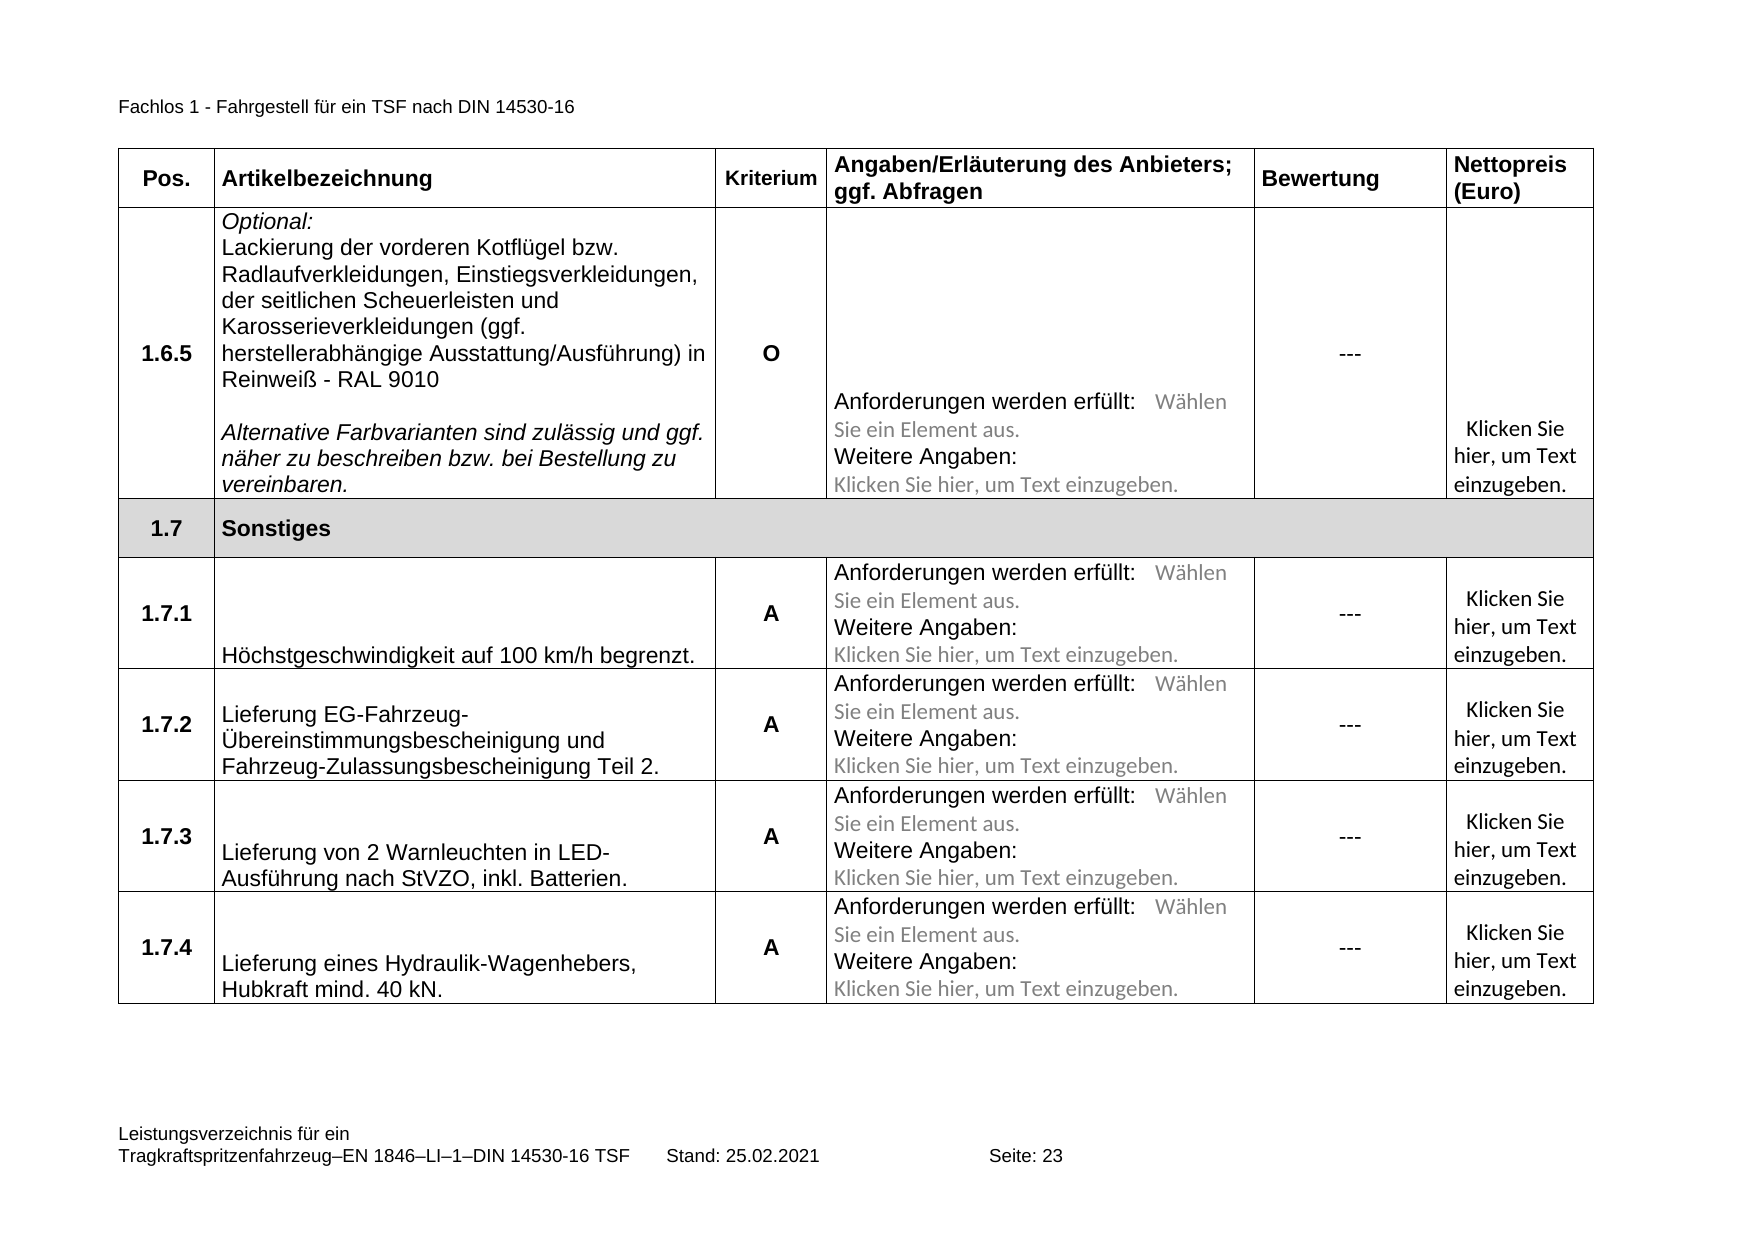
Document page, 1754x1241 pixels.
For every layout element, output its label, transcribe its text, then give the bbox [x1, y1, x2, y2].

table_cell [827, 208, 1254, 498]
table_cell 1.6.5 [119, 208, 214, 498]
table_cell A [716, 558, 826, 668]
table_cell --- [1255, 558, 1446, 668]
table_cell --- [1255, 669, 1446, 780]
table_cell 1.7.3 [119, 781, 214, 891]
table_cell Lieferung EG-Fahrzeug-Übereinstimmungsbescheinigung und Fahrzeug-Zulassungsbescheinigung Teil 2. [215, 669, 715, 780]
table_cell [1447, 781, 1593, 891]
table_cell Sonstiges [215, 499, 1593, 557]
table_cell 1.7.2 [119, 669, 214, 780]
table_cell [1447, 892, 1593, 1003]
table_header Angaben/Erläuterung des Anbieters; ggf. Abfragen [827, 149, 1254, 207]
table_cell 1.7.1 [119, 558, 214, 668]
table_cell Anforderungen werden erfüllt: Weitere Angaben: [827, 669, 1254, 780]
table_header Nettopreis (Euro) [1447, 149, 1593, 207]
table_cell 1.7 [119, 499, 214, 557]
table_cell A [716, 669, 826, 780]
table_cell --- [1255, 781, 1446, 891]
table_cell A [716, 781, 826, 891]
table_cell Lieferung eines Hydraulik-Wagenhebers, Hubkraft mind. 40 kN. [215, 892, 715, 1003]
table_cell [827, 892, 1254, 1003]
table_cell Anforderungen werden erfüllt: Weitere Angaben: [827, 558, 1254, 668]
table_cell A [716, 892, 826, 1003]
table_cell [1447, 669, 1593, 780]
table_cell Lieferung von 2 Warnleuchten in LED-Ausführung nach StVZO, inkl. Batterien. [215, 781, 715, 891]
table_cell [827, 781, 1254, 891]
table_cell [1447, 208, 1593, 498]
table_header Bewertung [1255, 149, 1446, 207]
table_cell Höchstgeschwindigkeit auf 100 km/h begrenzt. [215, 558, 715, 668]
table_header Kriterium [716, 149, 826, 207]
table_cell O [716, 208, 826, 498]
table_cell 1.7.4 [119, 892, 214, 1003]
table_cell --- [1255, 208, 1446, 498]
table_cell [1447, 558, 1593, 668]
table_header Artikelbezeichnung [215, 149, 715, 207]
table_cell Optional: Lackierung der vorderen Kotflügel bzw. Radlaufverkleidungen, Einstiegsverkleidungen, der seitlichen Scheuerleisten und Karosserieverkleidungen (ggf. herstellerabhängige Ausstattung/Ausführung) in Reinweiß - RAL 9010 Alternative Farbvarianten sind zulässig und ggf. näher zu beschreiben bzw. bei Bestellung zu vereinbaren. [215, 208, 715, 498]
table_cell --- [1255, 892, 1446, 1003]
table_header Pos. [119, 149, 214, 207]
